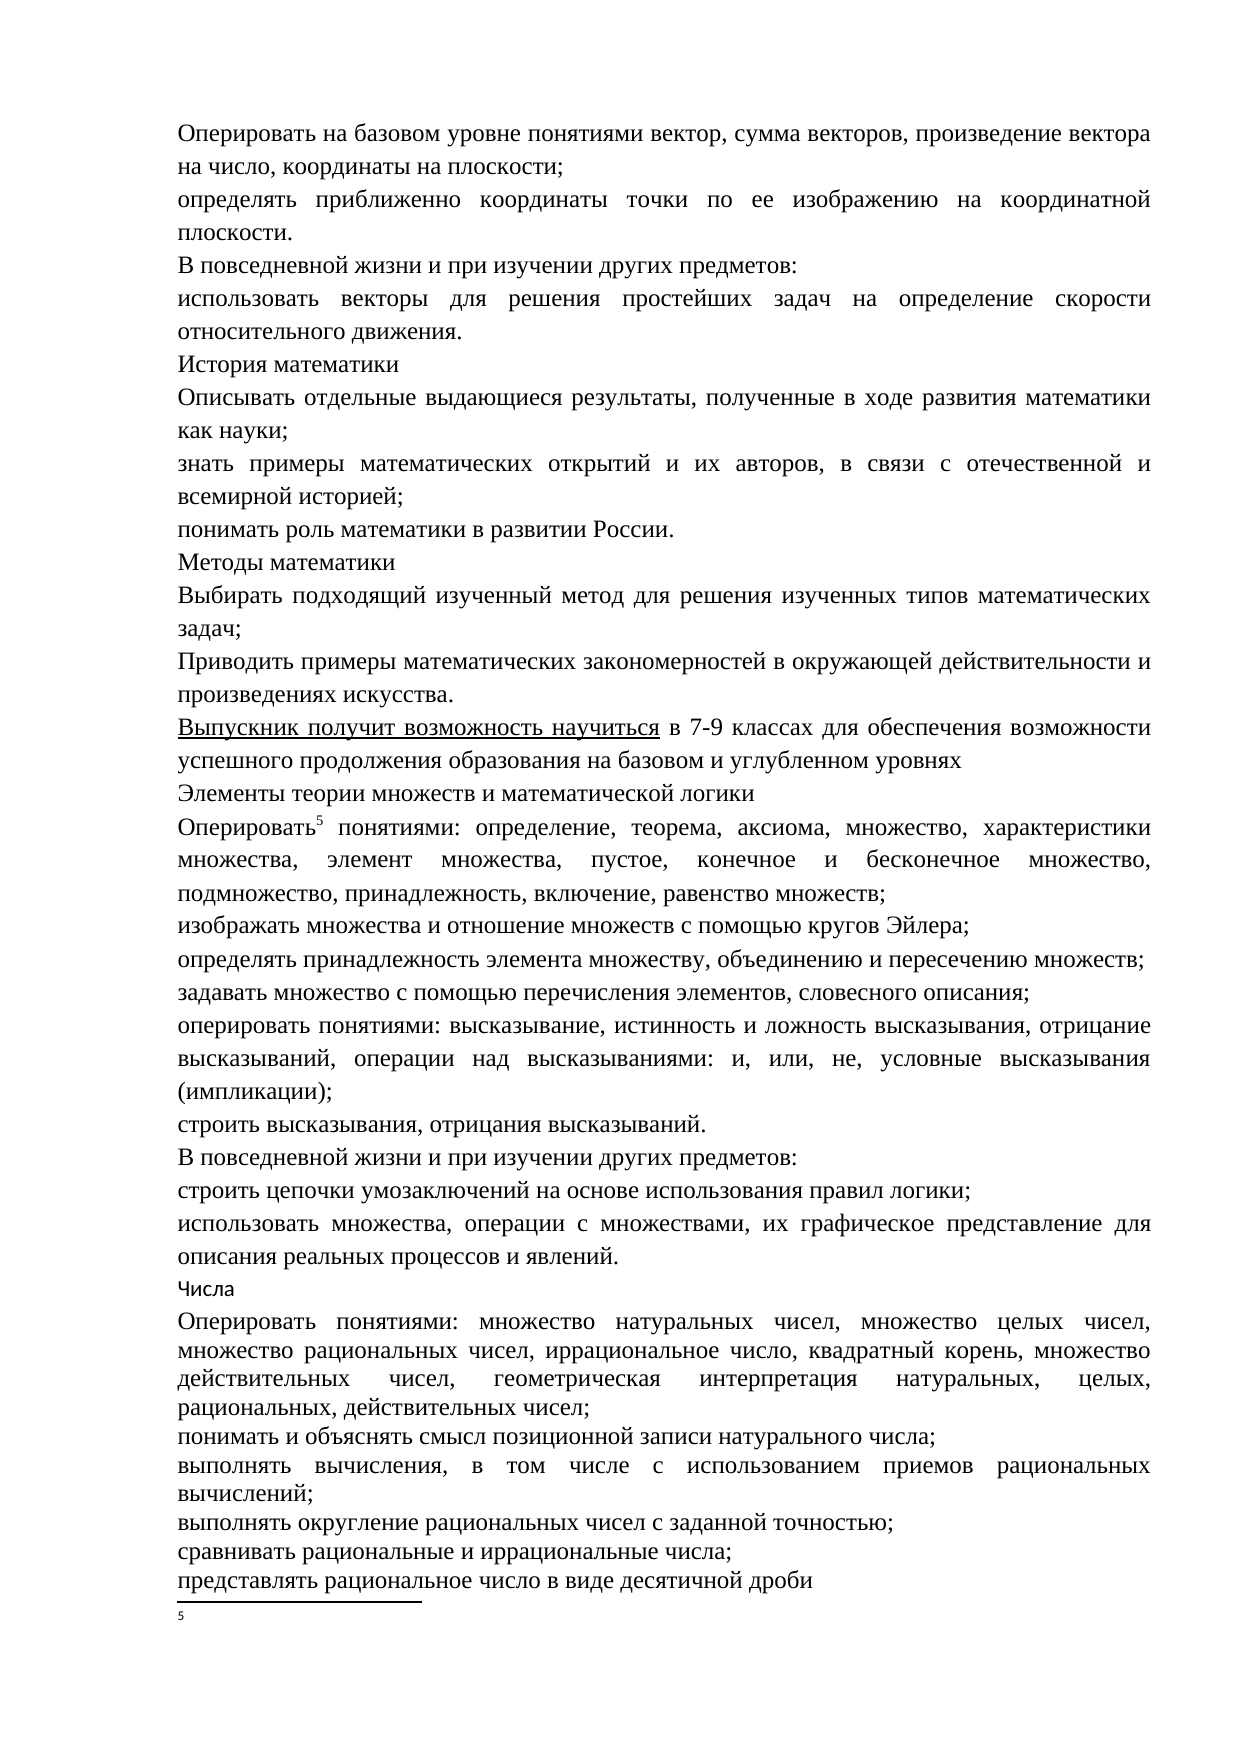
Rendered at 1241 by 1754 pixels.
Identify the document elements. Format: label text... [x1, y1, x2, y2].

text Приводить примеры математических закономерностей в окружающей действительности и произведениях искусства. [177, 646, 1152, 708]
text строить цепочки умозаключений на основе использования правил логики; [177, 1175, 1152, 1203]
text Оперировать на базовом уровне понятиями вектор, сумма векторов, произведение вектора на число, координаты на плоскости; [177, 118, 1152, 180]
text Выбирать подходящий изученный метод для решения изученных типов математических задач; [177, 580, 1152, 642]
text История математики [177, 349, 1152, 378]
text понимать роль математики в развитии России. [177, 514, 1152, 543]
text Элементы теории множеств и математической логики [177, 778, 1152, 807]
text Числа [177, 1274, 1152, 1302]
text Выпускник получит возможность научиться в 7-9 классах для обеспечения возможности успешного продолжения образования на базовом и углубленном уровнях [177, 712, 1152, 774]
text выполнять вычисления, в том числе с использованием приемов рациональных вычислений; [177, 1450, 1152, 1507]
text Методы математики [177, 547, 1152, 576]
text выполнять округление рациональных чисел с заданной точностью; [177, 1507, 1152, 1536]
text понимать и объяснять смысл позиционной записи натурального числа; [177, 1421, 1152, 1450]
text оперировать понятиями: высказывание, истинность и ложность высказывания, отрицание высказываний, операции над высказываниями: и, или, не, условные высказывания (импликации); [177, 1010, 1152, 1104]
text использовать множества, операции с множествами, их графическое представление для описания реальных процессов и явлений. [177, 1208, 1152, 1269]
text использовать векторы для решения простейших задач на определение скорости относительного движения. [177, 283, 1152, 345]
text изображать множества и отношение множеств с помощью кругов Эйлера; [177, 911, 1152, 939]
text задавать множество с помощью перечисления элементов, словесного описания; [177, 977, 1152, 1005]
text знать примеры математических открытий и их авторов, в связи с отечественной и всемирной историей; [177, 448, 1152, 510]
text В повседневной жизни и при изучении других предметов: [177, 1142, 1152, 1171]
text представлять рациональное число в виде десятичной дроби [177, 1565, 1152, 1593]
text строить высказывания, отрицания высказываний. [177, 1109, 1152, 1137]
text Описывать отдельные выдающиеся результаты, полученные в ходе развития математики как науки; [177, 382, 1152, 444]
text определять приближенно координаты точки по ее изображению на координатной плоскости. [177, 184, 1152, 246]
text Оперировать понятиями: определение, теорема, аксиома, множество, характеристики множества, элемент множества, пустое, конечное и бесконечное множество, подмножество, принадлежность, включение, равенство множеств; [177, 812, 1152, 906]
text Оперировать понятиями: множество натуральных чисел, множество целых чисел, множество рациональных чисел, иррациональное число, квадратный корень, множество действительных чисел, геометрическая интерпретация натуральных, целых, рациональных, действительных чисел; [177, 1306, 1152, 1421]
text сравнивать рациональные и иррациональные числа; [177, 1536, 1152, 1565]
text определять принадлежность элемента множеству, объединению и пересечению множеств; [177, 944, 1152, 972]
text В повседневной жизни и при изучении других предметов: [177, 250, 1152, 279]
